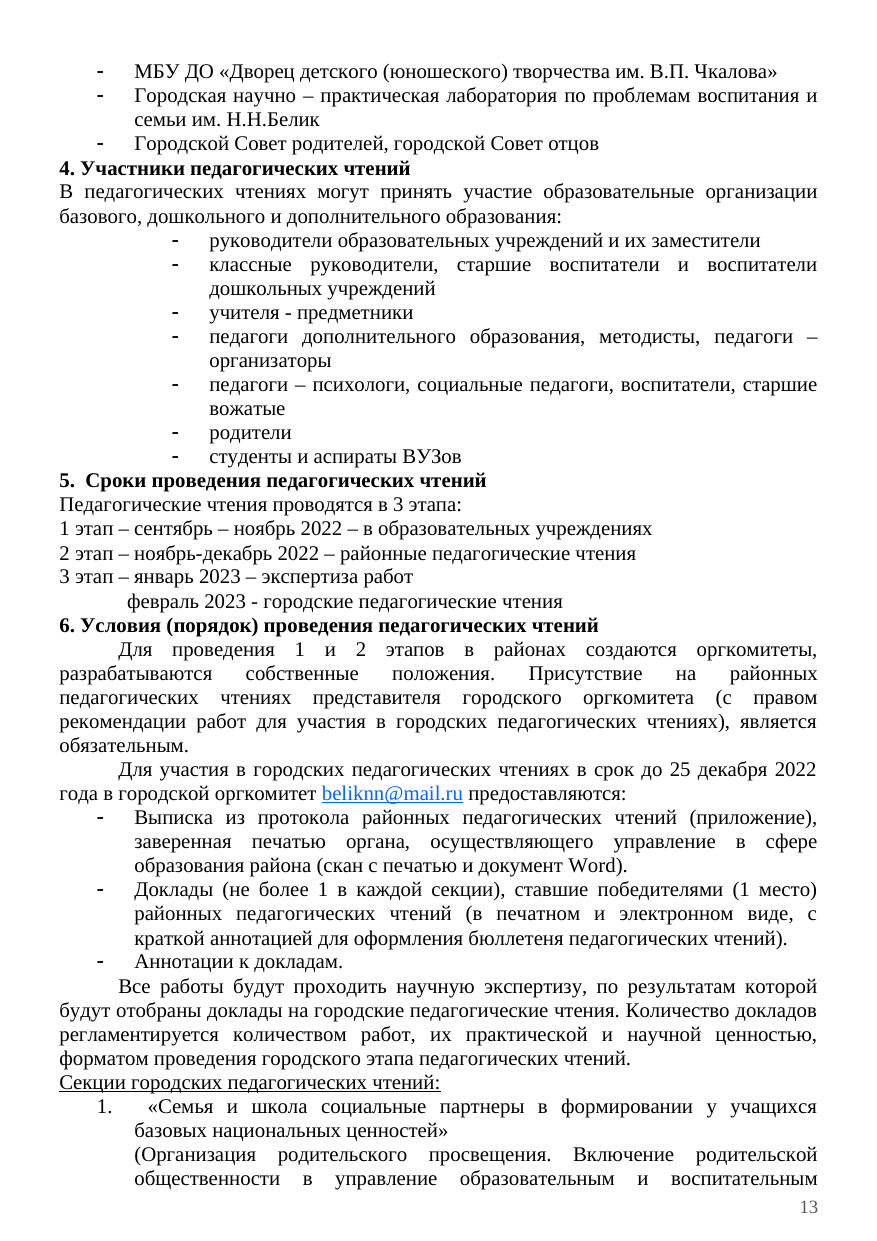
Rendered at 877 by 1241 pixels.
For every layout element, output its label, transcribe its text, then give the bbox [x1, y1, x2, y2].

list педагоги дополнительного образования, методисты, педагоги – организаторы [172, 324, 818, 372]
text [134, 1142, 818, 1190]
text Педагогические чтения проводятся в 3 этапа: [59, 492, 818, 516]
text Для проведения 1 и 2 этапов в районах создаются оргкомитеты, разрабатываются собственные положения. Присутствие на районных педагогических чтениях представителя городского оргкомитета (с правом рекомендации работ для участия в городских педагогических чтениях), является обязательным. [59, 637, 818, 757]
text 6. Условия (порядок) проведения педагогических чтений [59, 613, 818, 637]
text Для участия в городских педагогических чтениях в срок до 25 декабря 2022 года в городской оргкомитет beliknn@mail.ru предоставляются: [59, 757, 818, 805]
list Доклады (не более 1 в каждой секции), ставшие победителями (1 место) районных педагогических чтений (в печатном и электронном виде, с краткой аннотацией для оформления бюллетеня педагогических чтений). [97, 877, 818, 949]
list учителя - предметники [172, 300, 818, 324]
list Аннотации к докладам. [97, 949, 818, 973]
list студенты и аспираты ВУЗов [172, 444, 818, 468]
list классные руководители, старшие воспитатели и воспитатели дошкольных учреждений [172, 252, 818, 300]
text 1 этап – сентябрь – ноябрь 2022 – в образовательных учреждениях [59, 516, 818, 540]
text 2 этап – ноябрь-декабрь 2022 – районные педагогические чтения [59, 540, 818, 564]
list Городская научно – практическая лаборатория по проблемам воспитания и семьи им. Н.Н.Белик [97, 83, 818, 131]
list Городской Совет родителей, городской Совет отцов [97, 131, 818, 155]
text 4. Участники педагогических чтений [59, 155, 818, 179]
list «Семья и школа социальные партнеры в формировании у учащихся базовых национальных ценностей» [97, 1094, 818, 1142]
text В педагогических чтениях могут принять участие образовательные организации базового, дошкольного и дополнительного образования: [59, 179, 818, 228]
text 3 этап – январь 2023 – экспертиза работ [59, 564, 818, 588]
text Секции городских педагогических чтений: [59, 1070, 818, 1094]
list руководители образовательных учреждений и их заместители [172, 228, 818, 252]
list МБУ ДО «Дворец детского (юношеского) творчества им. В.П. Чкалова» [97, 59, 818, 83]
list Выписка из протокола районных педагогических чтений (приложение), заверенная печатью органа, осуществляющего управление в сфере образования района (скан с печатью и документ Word). [97, 805, 818, 877]
text февраль 2023 - городские педагогические чтения [59, 588, 818, 613]
text Все работы будут проходить научную экспертизу, по результатам которой будут отобраны доклады на городские педагогические чтения. Количество докладов регламентируется количеством работ, их практической и научной ценностью, форматом проведения городского этапа педагогических чтений. [59, 973, 818, 1070]
list педагоги – психологи, социальные педагоги, воспитатели, старшие вожатые [172, 372, 818, 420]
text 5. Сроки проведения педагогических чтений [59, 468, 818, 492]
list родители [172, 420, 818, 444]
